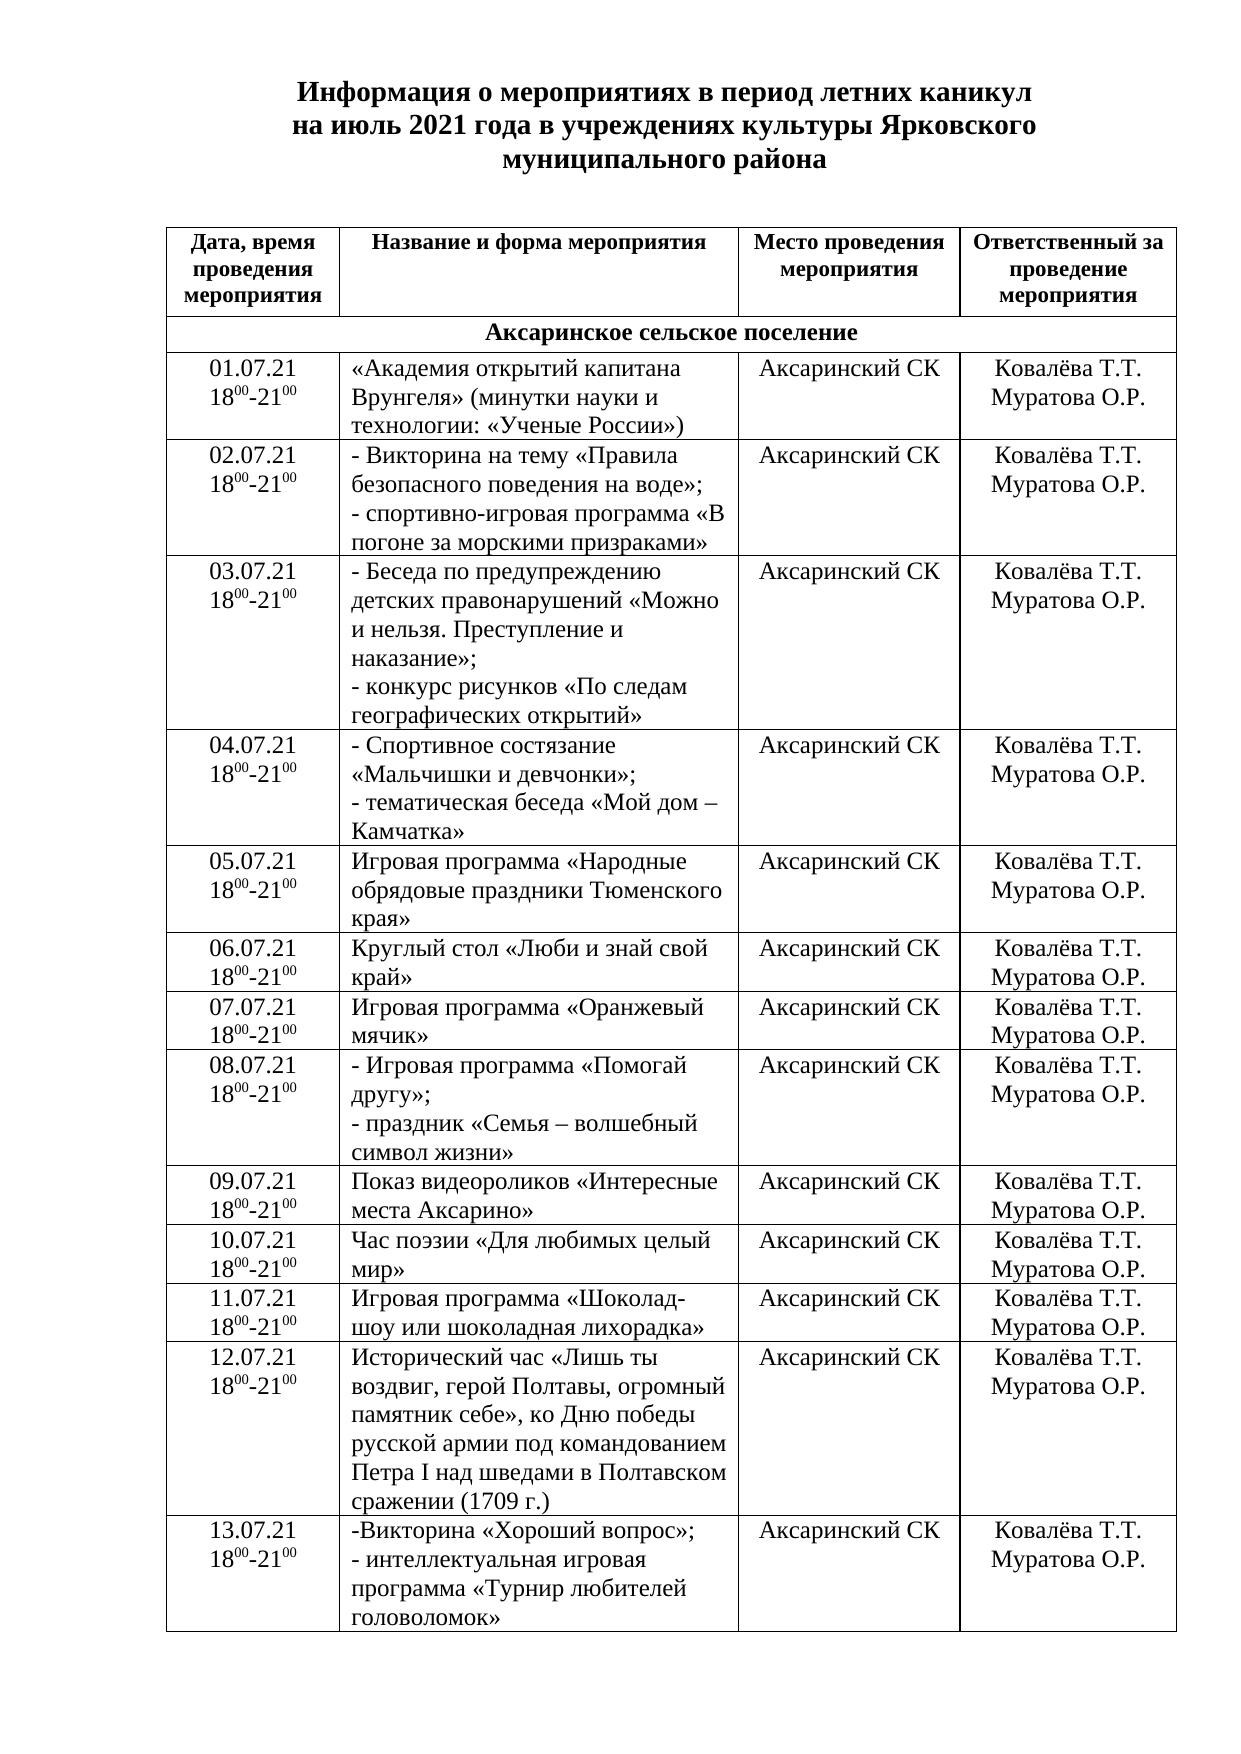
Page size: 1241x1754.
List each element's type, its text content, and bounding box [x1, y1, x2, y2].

table_cell Исторический час «Лишь ты воздвиг, герой Полтавы, огромный памятник себе», ко Дню победы русской армии под командованием Петра I над шведами в Полтавском сражении (1709 г.) [340, 1342, 738, 1514]
table_cell Аксаринский СК [739, 556, 959, 729]
table_cell Ковалёва Т.Т. Муратова О.Р. [961, 353, 1176, 439]
table_cell Аксаринский СК [739, 1284, 959, 1341]
table_cell 01.07.21 1800-2100 [167, 353, 339, 439]
table_cell Аксаринский СК [739, 440, 959, 555]
table_cell Ковалёва Т.Т. Муратова О.Р. [961, 846, 1176, 932]
table_header Ответственный за проведение мероприятия [961, 228, 1176, 316]
table_cell 04.07.21 1800-2100 [167, 730, 339, 845]
table_cell Ковалёва Т.Т. Муратова О.Р. [961, 1166, 1176, 1224]
text Информация о мероприятиях в период летних каникул [177, 74, 1152, 107]
table_cell Игровая программа «Шоколад-шоу или шоколадная лихорадка» [340, 1284, 738, 1341]
table_cell Ковалёва Т.Т. Муратова О.Р. [961, 1284, 1176, 1341]
table_cell Аксаринский СК [739, 933, 959, 991]
table_header Место проведения мероприятия [739, 228, 959, 316]
table_cell Аксаринский СК [739, 353, 959, 439]
table_cell 06.07.21 1800-2100 [167, 933, 339, 991]
table_cell Ковалёва Т.Т. Муратова О.Р. [961, 992, 1176, 1049]
table_cell 10.07.21 1800-2100 [167, 1225, 339, 1282]
table_cell Игровая программа «Оранжевый мячик» [340, 992, 738, 1049]
table_cell Аксаринский СК [739, 1225, 959, 1282]
table_cell Круглый стол «Люби и знай свой край» [340, 933, 738, 991]
table_cell Аксаринский СК [739, 1050, 959, 1165]
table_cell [961, 1516, 1176, 1631]
table_cell 11.07.21 1800-2100 [167, 1284, 339, 1341]
table_cell - Спортивное состязание «Мальчишки и девчонки»; - тематическая беседа «Мой дом – Камчатка» [340, 730, 738, 845]
table_cell 12.07.21 1800-2100 [167, 1342, 339, 1514]
text на июль 2021 года в учреждениях культуры Ярковского муниципального района [177, 107, 1152, 174]
table_cell Аксаринский СК [739, 846, 959, 932]
table_header Дата, время проведения мероприятия [167, 228, 339, 316]
table_cell Ковалёва Т.Т. Муратова О.Р. [961, 933, 1176, 991]
table_cell 09.07.21 1800-2100 [167, 1166, 339, 1224]
table_cell Аксаринский СК [739, 992, 959, 1049]
table_cell Ковалёва Т.Т. Муратова О.Р. [961, 440, 1176, 555]
table_cell - Викторина на тему «Правила безопасного поведения на воде»; - спортивно-игровая программа «В погоне за морскими призраками» [340, 440, 738, 555]
table_cell Аксаринский СК [739, 1342, 959, 1514]
table_cell Аксаринский СК [739, 1516, 959, 1631]
table_cell Час поэзии «Для любимых целый мир» [340, 1225, 738, 1282]
table_cell Ковалёва Т.Т. Муратова О.Р. [961, 1225, 1176, 1282]
table_cell 02.07.21 1800-2100 [167, 440, 339, 555]
table_cell 05.07.21 1800-2100 [167, 846, 339, 932]
table_cell Показ видеороликов «Интересные места Аксарино» [340, 1166, 738, 1224]
table_cell 03.07.21 1800-2100 [167, 556, 339, 729]
table_cell 08.07.21 1800-2100 [167, 1050, 339, 1165]
table_cell 13.07.21 1800-2100 [167, 1516, 339, 1631]
table_cell Аксаринское сельское поселение [167, 317, 1176, 352]
table_cell - Игровая программа «Помогай другу»; - праздник «Семья – волшебный символ жизни» [340, 1050, 738, 1165]
table_cell Аксаринский СК [739, 730, 959, 845]
table_cell 07.07.21 1800-2100 [167, 992, 339, 1049]
table_cell Аксаринский СК [739, 1166, 959, 1224]
table_cell -Викторина «Хороший вопрос»; - интеллектуальная игровая программа «Турнир любителей головоломок» [340, 1516, 738, 1631]
table_cell «Академия открытий капитана Врунгеля» (минутки науки и технологии: «Ученые России») [340, 353, 738, 439]
table_cell Ковалёва Т.Т. Муратова О.Р. [961, 1342, 1176, 1514]
table_cell Ковалёва Т.Т. Муратова О.Р. [961, 1050, 1176, 1165]
table_cell Ковалёва Т.Т. Муратова О.Р. [961, 730, 1176, 845]
table_cell Ковалёва Т.Т. Муратова О.Р. [961, 556, 1176, 729]
table_cell - Беседа по предупреждению детских правонарушений «Можно и нельзя. Преступление и наказание»; - конкурс рисунков «По следам географических открытий» [340, 556, 738, 729]
table_cell Игровая программа «Народные обрядовые праздники Тюменского края» [340, 846, 738, 932]
table_header Название и форма мероприятия [340, 228, 738, 316]
